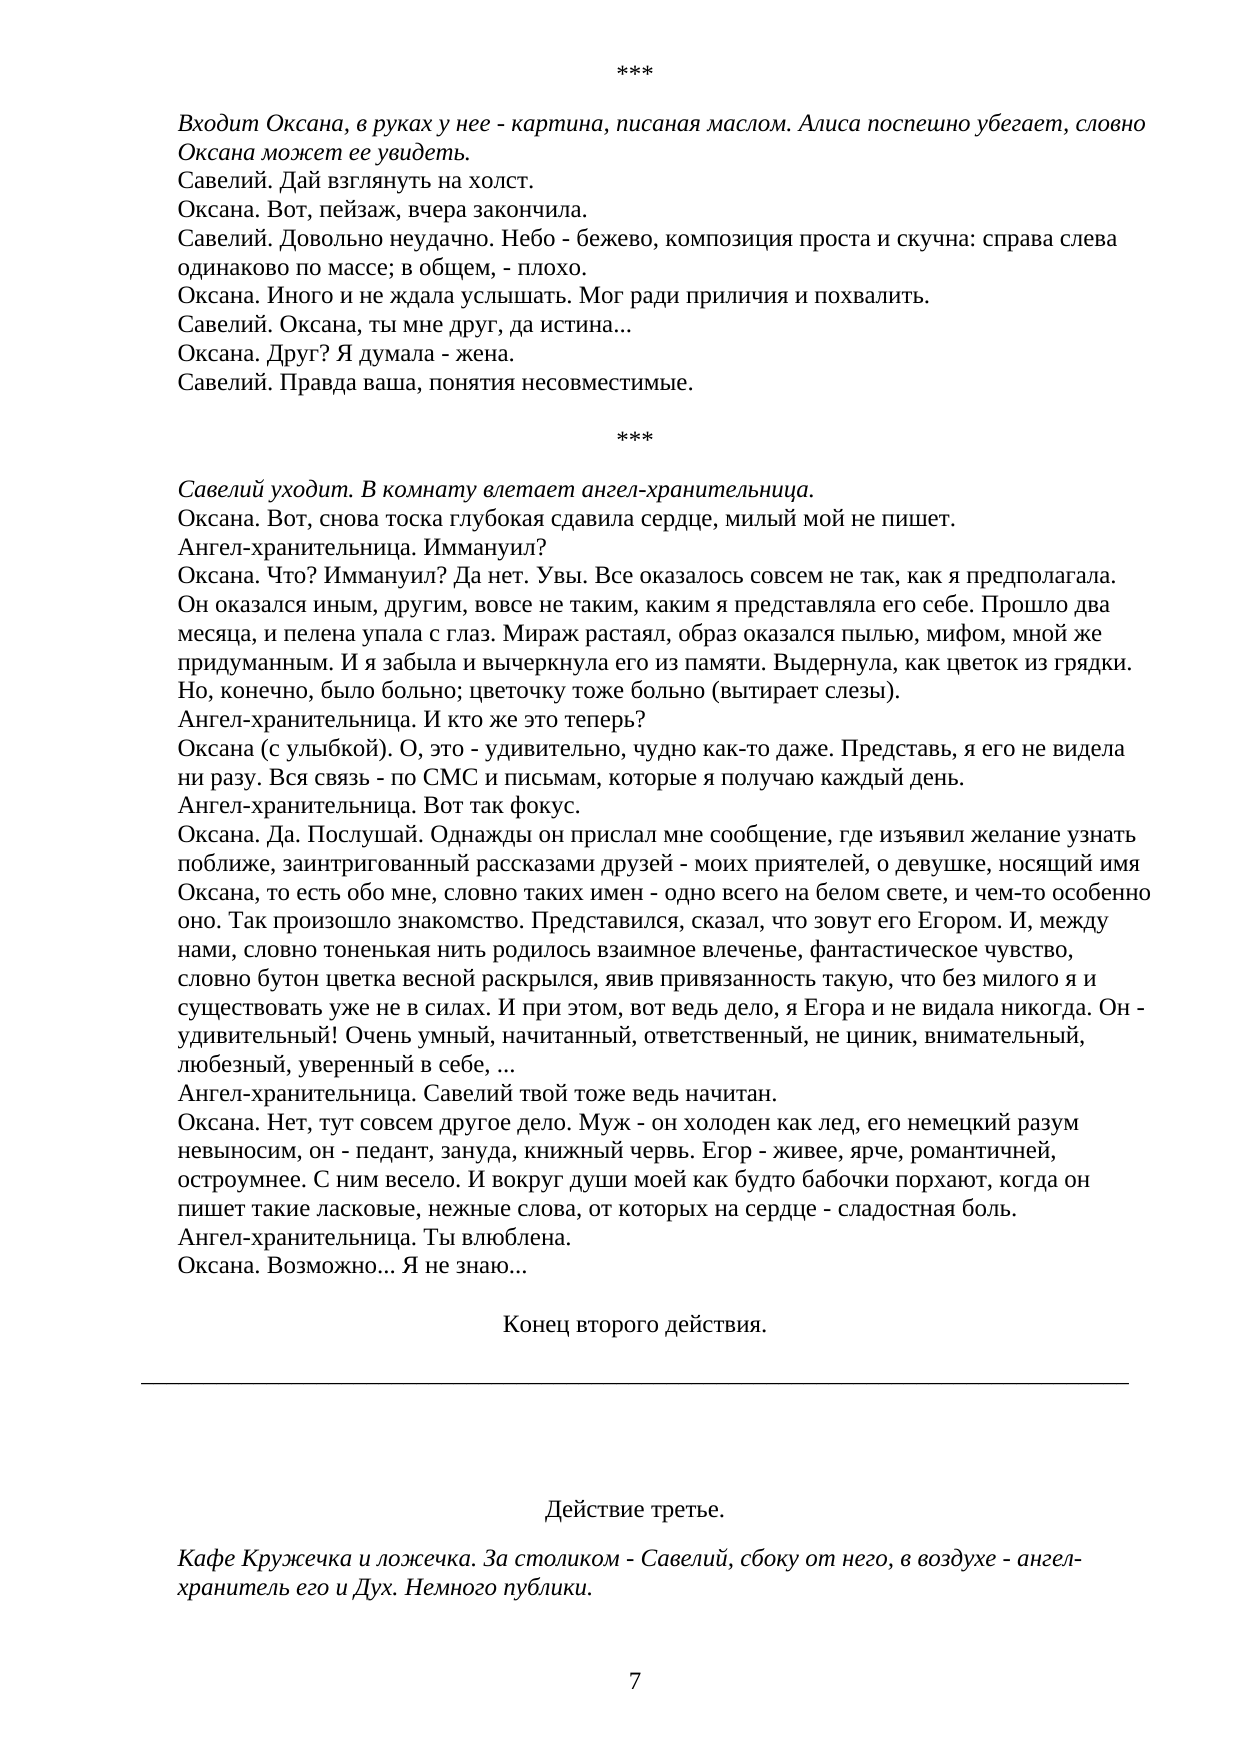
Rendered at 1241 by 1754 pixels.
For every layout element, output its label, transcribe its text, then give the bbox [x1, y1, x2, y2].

text Савелий. Дай взглянуть на холст. [177, 166, 1152, 194]
text *** [118, 425, 1152, 454]
text Ангел-хранительница. Савелий твой тоже ведь начитан. [177, 1078, 1152, 1107]
text Оксана. Возможно... Я не знаю... [177, 1250, 1152, 1279]
text Савелий. Довольно неудачно. Небо - бежево, композиция проста и скучна: справа слева одинаково по массе; в общем, - плохо. [177, 223, 1152, 281]
text Кафе Кружечка и ложечка. За столиком - Савелий, сбоку от него, в воздухе - ангел-хранитель его и Дух. Немного публики. [177, 1543, 1152, 1600]
text Ангел-хранительница. Вот так фокус. [177, 790, 1152, 819]
text Оксана (с улыбкой). О, это - удивительно, чудно как-то даже. Представь, я его не видела ни разу. Вся связь - по СМС и письмам, которые я получаю каждый день. [177, 733, 1152, 790]
text Ангел-хранительница. Ты влюблена. [177, 1222, 1152, 1250]
text Оксана. Что? Иммануил? Да нет. Увы. Все оказалось совсем не так, как я предполагала. Он оказался иным, другим, вовсе не таким, каким я представляла его себе. Прошло два месяца, и пелена упала с глаз. Мираж растаял, образ оказался пылью, мифом, мной же придуманным. И я забыла и вычеркнула его из памяти. Выдернула, как цветок из грядки. Но, конечно, было больно; цветочку тоже больно (вытирает слезы). [177, 560, 1152, 704]
text Оксана. Вот, снова тоска глубокая сдавила сердце, милый мой не пишет. [177, 503, 1152, 532]
text Ангел-хранительница. Иммануил? [177, 532, 1152, 560]
text Входит Оксана, в руках у нее - картина, писаная маслом. Алиса поспешно убегает, словно Оксана может ее увидеть. [177, 108, 1152, 166]
text _______________________________________________________________________________ [118, 1358, 1152, 1386]
text Оксана. Вот, пейзаж, вчера закончила. [177, 194, 1152, 223]
text Савелий. Правда ваша, понятия несовместимые. [177, 367, 1152, 396]
text Оксана. Да. Послушай. Однажды он прислал мне сообщение, где изъявил желание узнать поближе, заинтригованный рассказами друзей - моих приятелей, о девушке, носящий имя Оксана, то есть обо мне, словно таких имен - одно всего на белом свете, и чем-то особенно оно. Так произошло знакомство. Представился, сказал, что зовут его Егором. И, между нами, словно тоненькая нить родилось взаимное влеченье, фантастическое чувство, словно бутон цветка весной раскрылся, явив привязанность такую, что без милого я и существовать уже не в силах. И при этом, вот ведь дело, я Егора и не видала никогда. Он - удивительный! Очень умный, начитанный, ответственный, не циник, внимательный, любезный, уверенный в себе, ... [177, 819, 1152, 1078]
text Конец второго действия. [118, 1309, 1152, 1337]
text Савелий. Оксана, ты мне друг, да истина... [177, 309, 1152, 338]
text Оксана. Друг? Я думала - жена. [177, 338, 1152, 367]
text *** [118, 59, 1152, 88]
text Действие третье. [118, 1494, 1152, 1522]
text Ангел-хранительница. И кто же это теперь? [177, 704, 1152, 733]
text Оксана. Иного и не ждала услышать. Мог ради приличия и похвалить. [177, 281, 1152, 309]
text Савелий уходит. В комнату влетает ангел-хранительница. [177, 474, 1152, 503]
text Оксана. Нет, тут совсем другое дело. Муж - он холоден как лед, его немецкий разум невыносим, он - педант, зануда, книжный червь. Егор - живее, ярче, романтичней, остроумнее. С ним весело. И вокруг души моей как будто бабочки порхают, когда он пишет такие ласковые, нежные слова, от которых на сердце - сладостная боль. [177, 1107, 1152, 1222]
